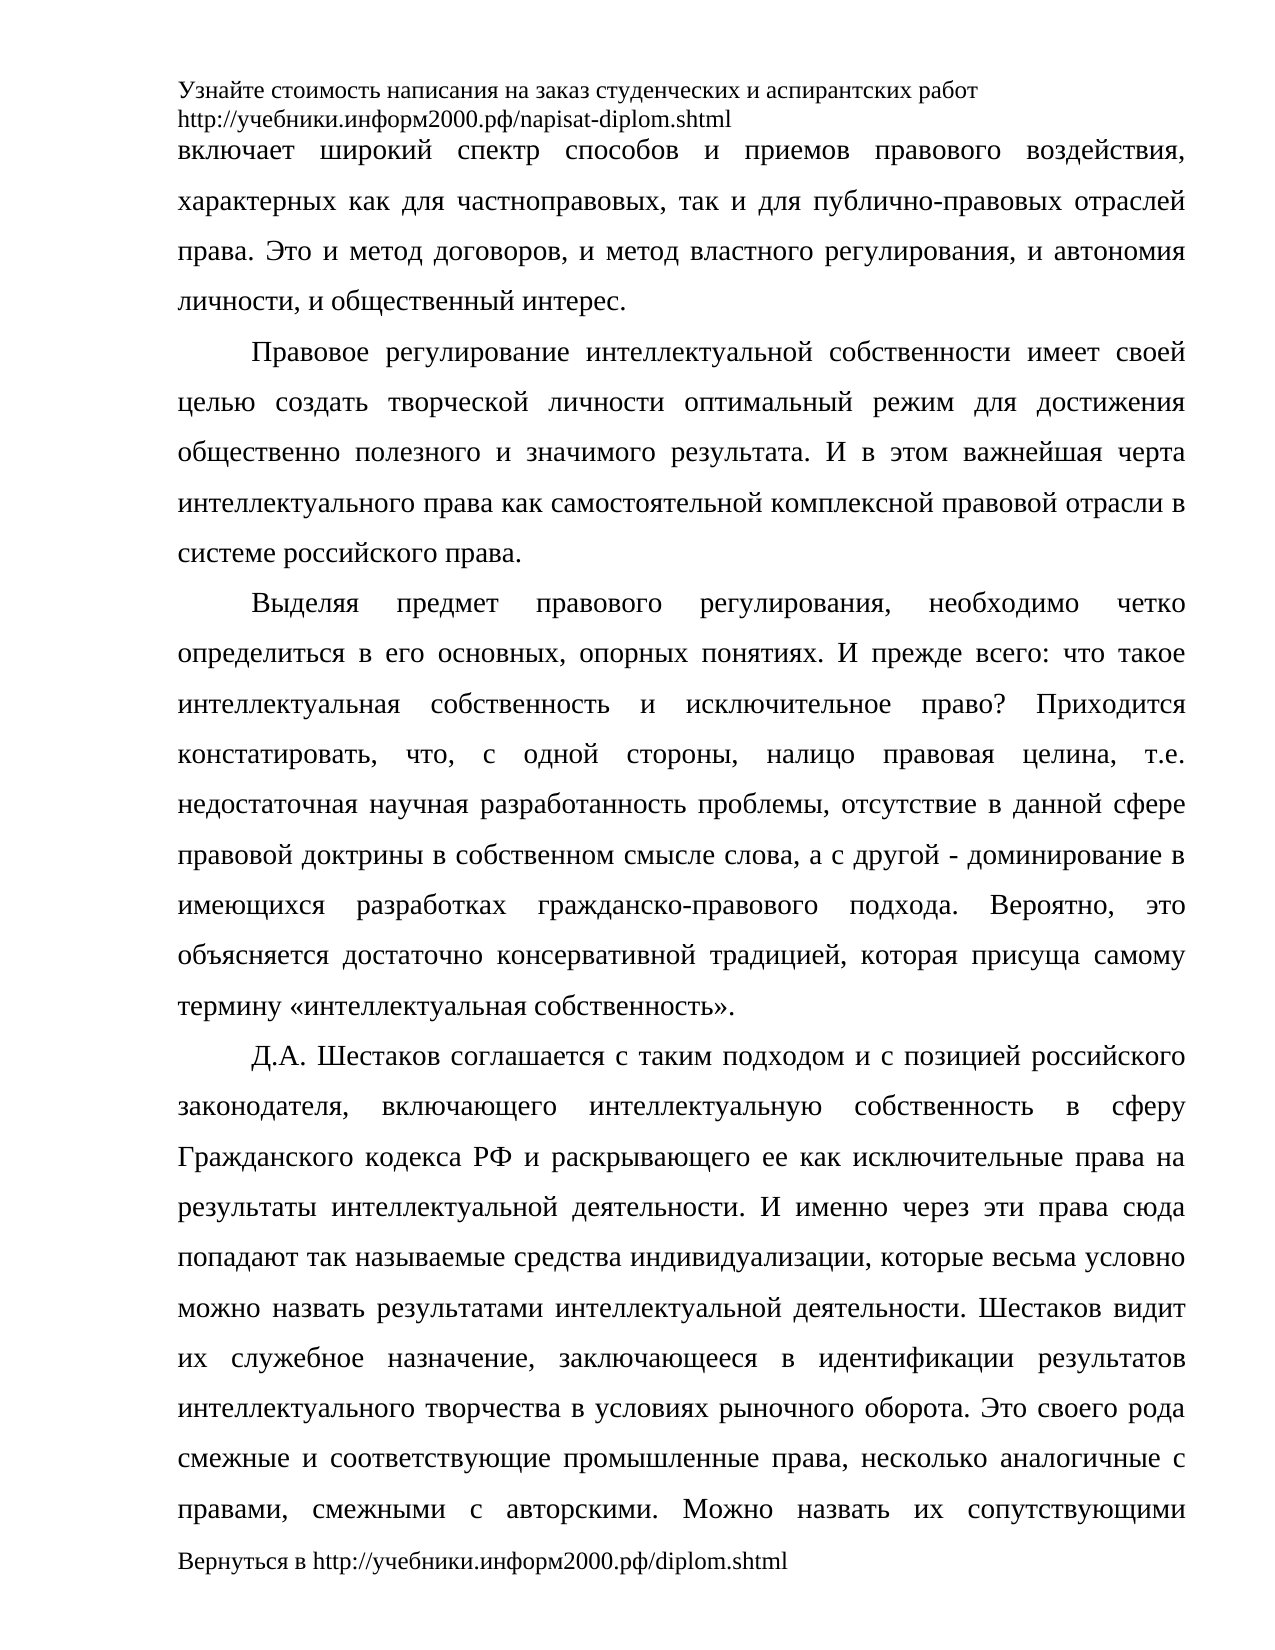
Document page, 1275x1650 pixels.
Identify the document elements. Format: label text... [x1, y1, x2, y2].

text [177, 1038, 1186, 1524]
text Выделяя предмет правового регулирования, необходимо четко определиться в его основных, опорных понятиях. И прежде всего: что такое интеллектуальная собственность и исключительное право? Приходится констатировать, что, с одной стороны, налицо правовая целина, т.е. недостаточная научная разработанность проблемы, отсутствие в данной сфере правовой доктрины в собственном смысле слова, а с другой - доминирование в имеющихся разработках гражданско-правового подхода. Вероятно, это объясняется достаточно консервативной традицией, которая присуща самому термину «интеллектуальная собственность». [177, 585, 1186, 1021]
text Правовое регулирование интеллектуальной собственности имеет своей целью создать творческой личности оптимальный режим для достижения общественно полезного и значимого результата. И в этом важнейшая черта интеллектуального права как самостоятельной комплексной правовой отрасли в системе российского права. [177, 334, 1186, 568]
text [177, 132, 1186, 317]
